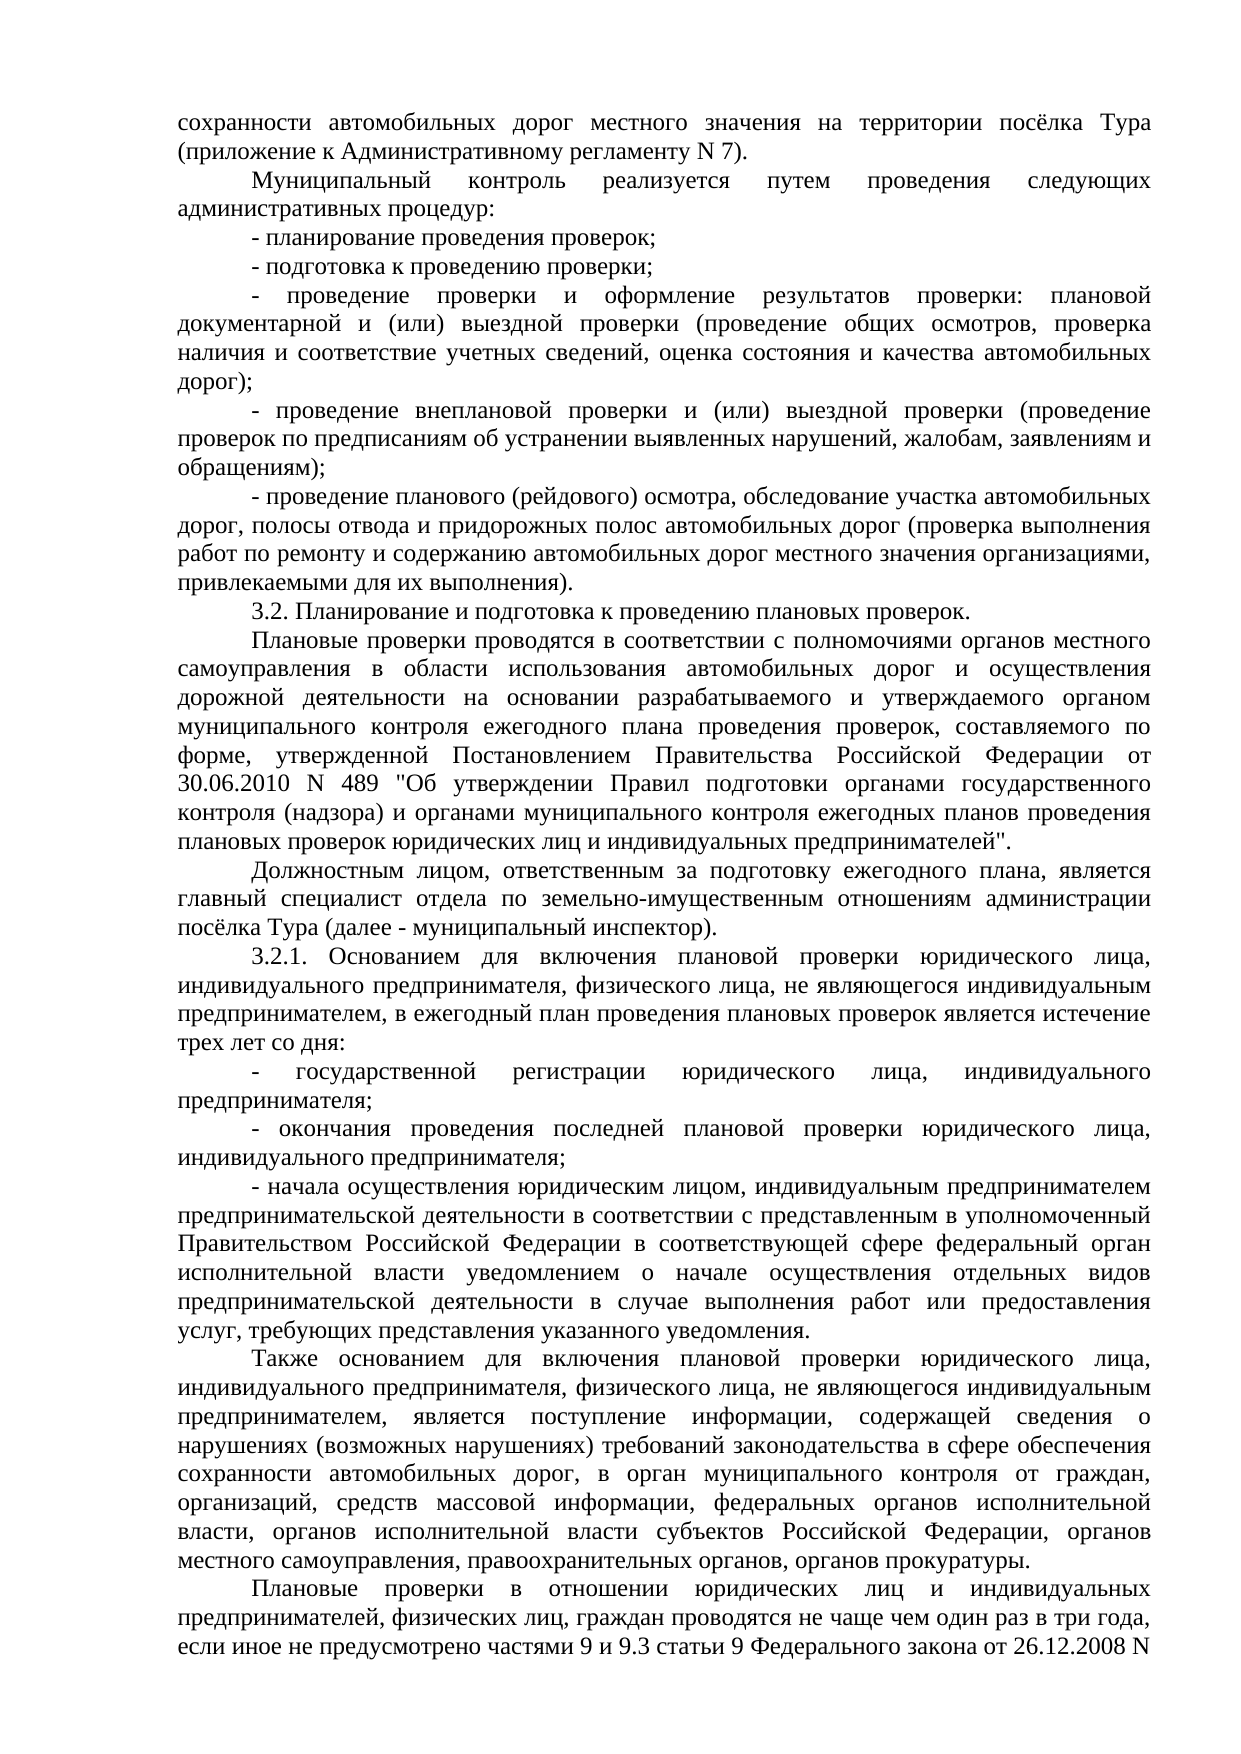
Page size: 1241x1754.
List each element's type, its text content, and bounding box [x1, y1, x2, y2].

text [177, 1573, 1152, 1660]
text Муниципальный контроль реализуется путем проведения следующих административных процедур: [177, 165, 1152, 222]
text Должностным лицом, ответственным за подготовку ежегодного плана, является главный специалист отдела по земельно-имущественным отношениям администрации посёлка Тура (далее - муниципальный инспектор). [177, 855, 1152, 941]
text - проведение проверки и оформление результатов проверки: плановой документарной и (или) выездной проверки (проведение общих осмотров, проверка наличия и соответствие учетных сведений, оценка состояния и качества автомобильных дорог); [177, 280, 1152, 395]
text Также основанием для включения плановой проверки юридического лица, индивидуального предпринимателя, физического лица, не являющегося индивидуальным предпринимателем, является поступление информации, содержащей сведения о нарушениях (возможных нарушениях) требований законодательства в сфере обеспечения сохранности автомобильных дорог, в орган муниципального контроля от граждан, организаций, средств массовой информации, федеральных органов исполнительной власти, органов исполнительной власти субъектов Российской Федерации, органов местного самоуправления, правоохранительных органов, органов прокуратуры. [177, 1343, 1152, 1573]
text 3.2.1. Основанием для включения плановой проверки юридического лица, индивидуального предпринимателя, физического лица, не являющегося индивидуальным предпринимателем, в ежегодный план проведения плановых проверок является истечение трех лет со дня: [177, 941, 1152, 1056]
text - планирование проведения проверок; [177, 222, 1152, 251]
text - проведение внеплановой проверки и (или) выездной проверки (проведение проверок по предписаниям об устранении выявленных нарушений, жалобам, заявлениям и обращениям); [177, 395, 1152, 481]
text - начала осуществления юридическим лицом, индивидуальным предпринимателем предпринимательской деятельности в соответствии с представленным в уполномоченный Правительством Российской Федерации в соответствующей сфере федеральный орган исполнительной власти уведомлением о начале осуществления отдельных видов предпринимательской деятельности в случае выполнения работ или предоставления услуг, требующих представления указанного уведомления. [177, 1171, 1152, 1343]
text - проведение планового (рейдового) осмотра, обследование участка автомобильных дорог, полосы отвода и придорожных полос автомобильных дорог (проверка выполнения работ по ремонту и содержанию автомобильных дорог местного значения организациями, привлекаемыми для их выполнения). [177, 481, 1152, 596]
text - подготовка к проведению проверки; [177, 251, 1152, 280]
text 3.2. Планирование и подготовка к проведению плановых проверок. [177, 596, 1152, 625]
text - окончания проведения последней плановой проверки юридического лица, индивидуального предпринимателя; [177, 1113, 1152, 1171]
text Плановые проверки проводятся в соответствии с полномочиями органов местного самоуправления в области использования автомобильных дорог и осуществления дорожной деятельности на основании разрабатываемого и утверждаемого органом муниципального контроля ежегодного плана проведения проверок, составляемого по форме, утвержденной Постановлением Правительства Российской Федерации от 30.06.2010 N 489 "Об утверждении Правил подготовки органами государственного контроля (надзора) и органами муниципального контроля ежегодных планов проведения плановых проверок юридических лиц и индивидуальных предпринимателей". [177, 625, 1152, 855]
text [177, 107, 1152, 165]
text - государственной регистрации юридического лица, индивидуального предпринимателя; [177, 1056, 1152, 1113]
